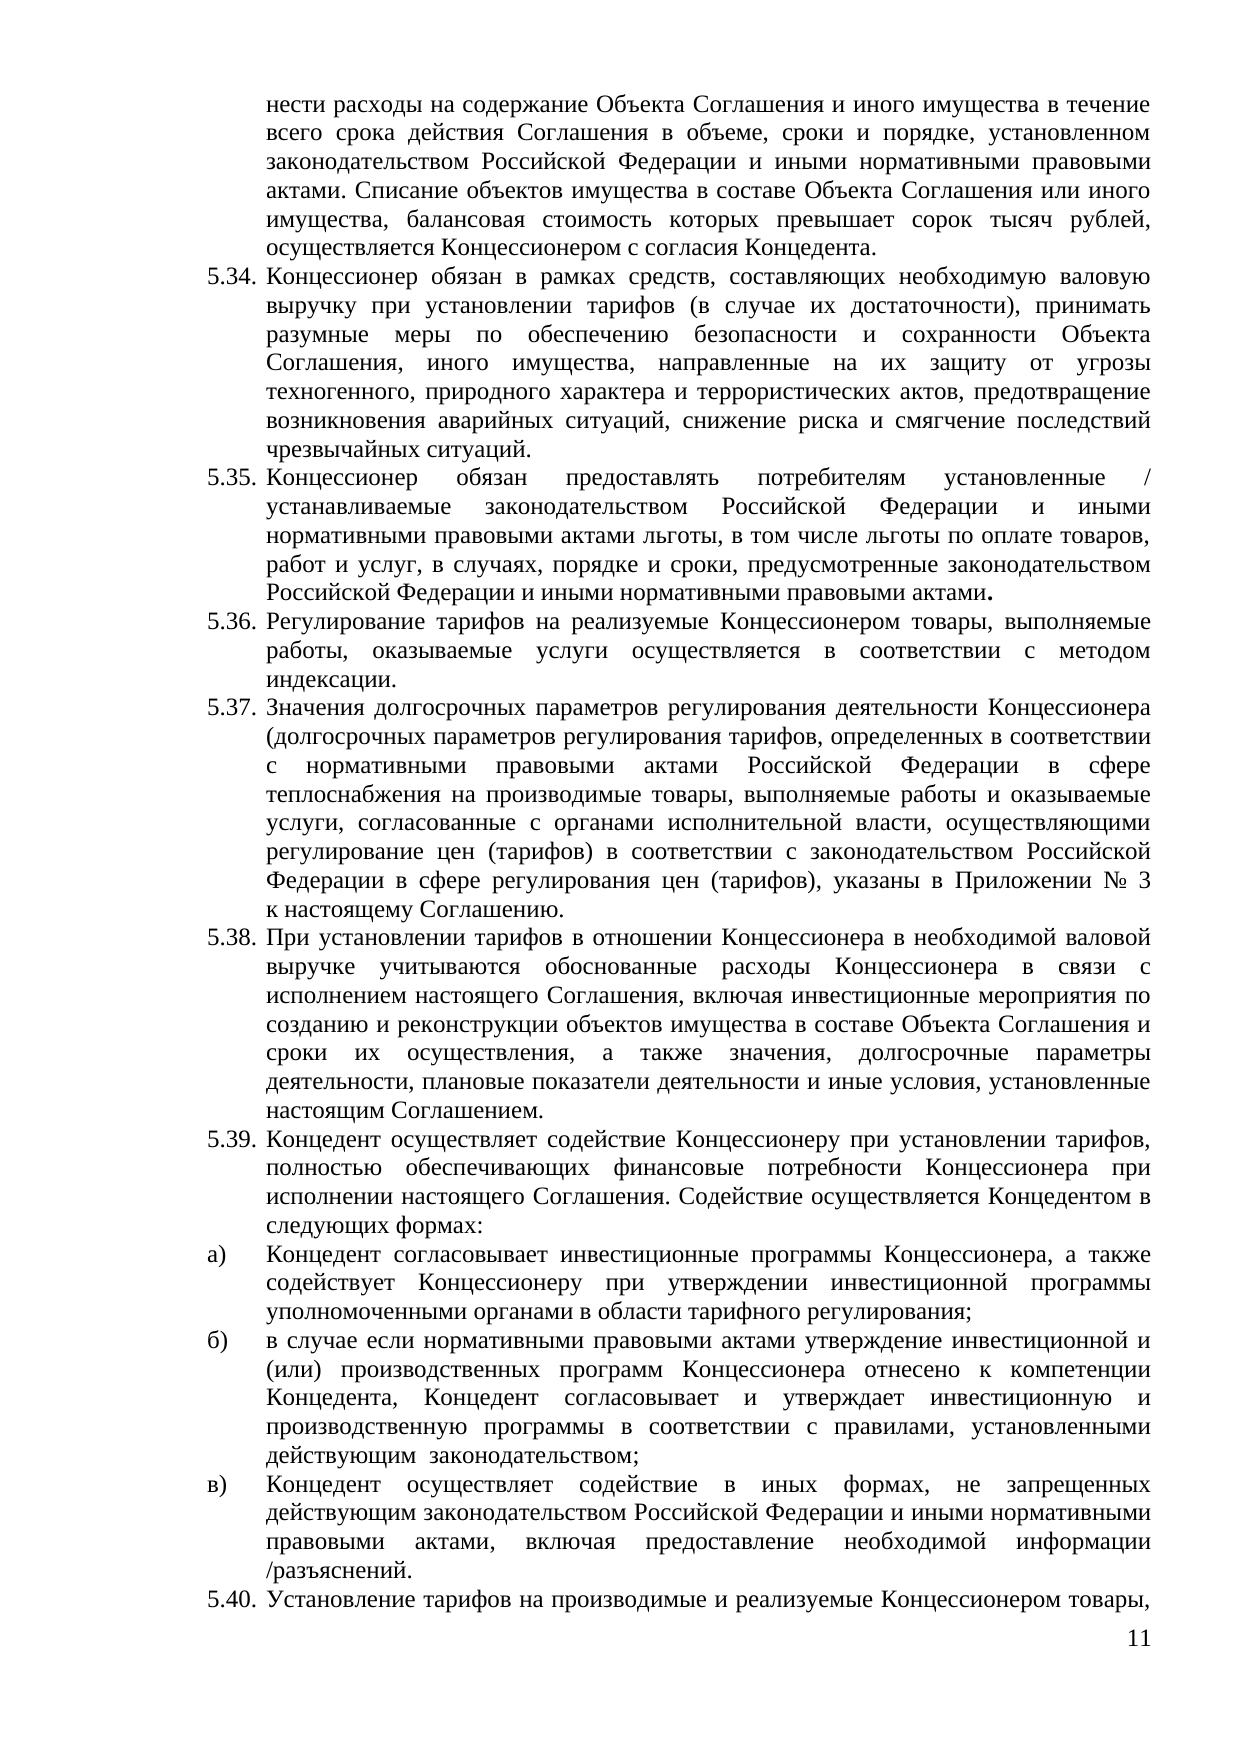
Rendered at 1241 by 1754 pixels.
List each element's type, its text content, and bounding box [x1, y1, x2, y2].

list Концедент осуществляет содействие в иных формах, не запрещенных действующим законодательством Российской Федерации и иными нормативными правовыми актами, включая предоставление необходимой информации /разъяснений. [207, 1469, 1152, 1584]
list При установлении тарифов в отношении Концессионера в необходимой валовой выручке учитываются обоснованные расходы Концессионера в связи с исполнением настоящего Соглашения, включая инвестиционные мероприятия по созданию и реконструкции объектов имущества в составе Объекта Соглашения и сроки их осуществления, а также значения, долгосрочные параметры деятельности, плановые показатели деятельности и иные условия, установленные настоящим Соглашением. [207, 922, 1152, 1124]
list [207, 1584, 1152, 1612]
list в случае если нормативными правовыми актами утверждение инвестиционной и (или) производственных программ Концессионера отнесено к компетенции Концедента, Концедент согласовывает и утверждает инвестиционную и производственную программы в соответствии с правилами, установленными действующим законодательством; [207, 1325, 1152, 1469]
list Концедент осуществляет содействие Концессионеру при установлении тарифов, полностью обеспечивающих финансовые потребности Концессионера при исполнении настоящего Соглашения. Содействие осуществляется Концедентом в следующих формах: [207, 1124, 1152, 1239]
list Концессионер обязан предоставлять потребителям установленные / устанавливаемые законодательством Российской Федерации и иными нормативными правовыми актами льготы, в том числе льготы по оплате товаров, работ и услуг, в случаях, порядке и сроки, предусмотренные законодательством Российской Федерации и иными нормативными правовыми актами. [207, 462, 1152, 606]
list Регулирование тарифов на реализуемые Концессионером товары, выполняемые работы, оказываемые услуги осуществляется в соответствии с методом индексации. [207, 606, 1152, 692]
list Значения долгосрочных параметров регулирования деятельности Концессионера (долгосрочных параметров регулирования тарифов, определенных в соответствии с нормативными правовыми актами Российской Федерации в сфере теплоснабжения на производимые товары, выполняемые работы и оказываемые услуги, согласованные с органами исполнительной власти, осуществляющими регулирование цен (тарифов) в соответствии с законодательством Российской Федерации в сфере регулирования цен (тарифов), указаны в Приложении № 3 к настоящему Соглашению. [207, 692, 1152, 922]
list Концедент согласовывает инвестиционные программы Концессионера, а также содействует Концессионеру при утверждении инвестиционной программы уполномоченными органами в области тарифного регулирования; [207, 1239, 1152, 1325]
list Концессионер обязан в рамках средств, составляющих необходимую валовую выручку при установлении тарифов (в случае их достаточности), принимать разумные меры по обеспечению безопасности и сохранности Объекта Соглашения, иного имущества, направленные на их защиту от угрозы техногенного, природного характера и террористических актов, предотвращение возникновения аварийных ситуаций, снижение риска и смягчение последствий чрезвычайных ситуаций. [207, 261, 1152, 462]
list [207, 89, 1152, 261]
